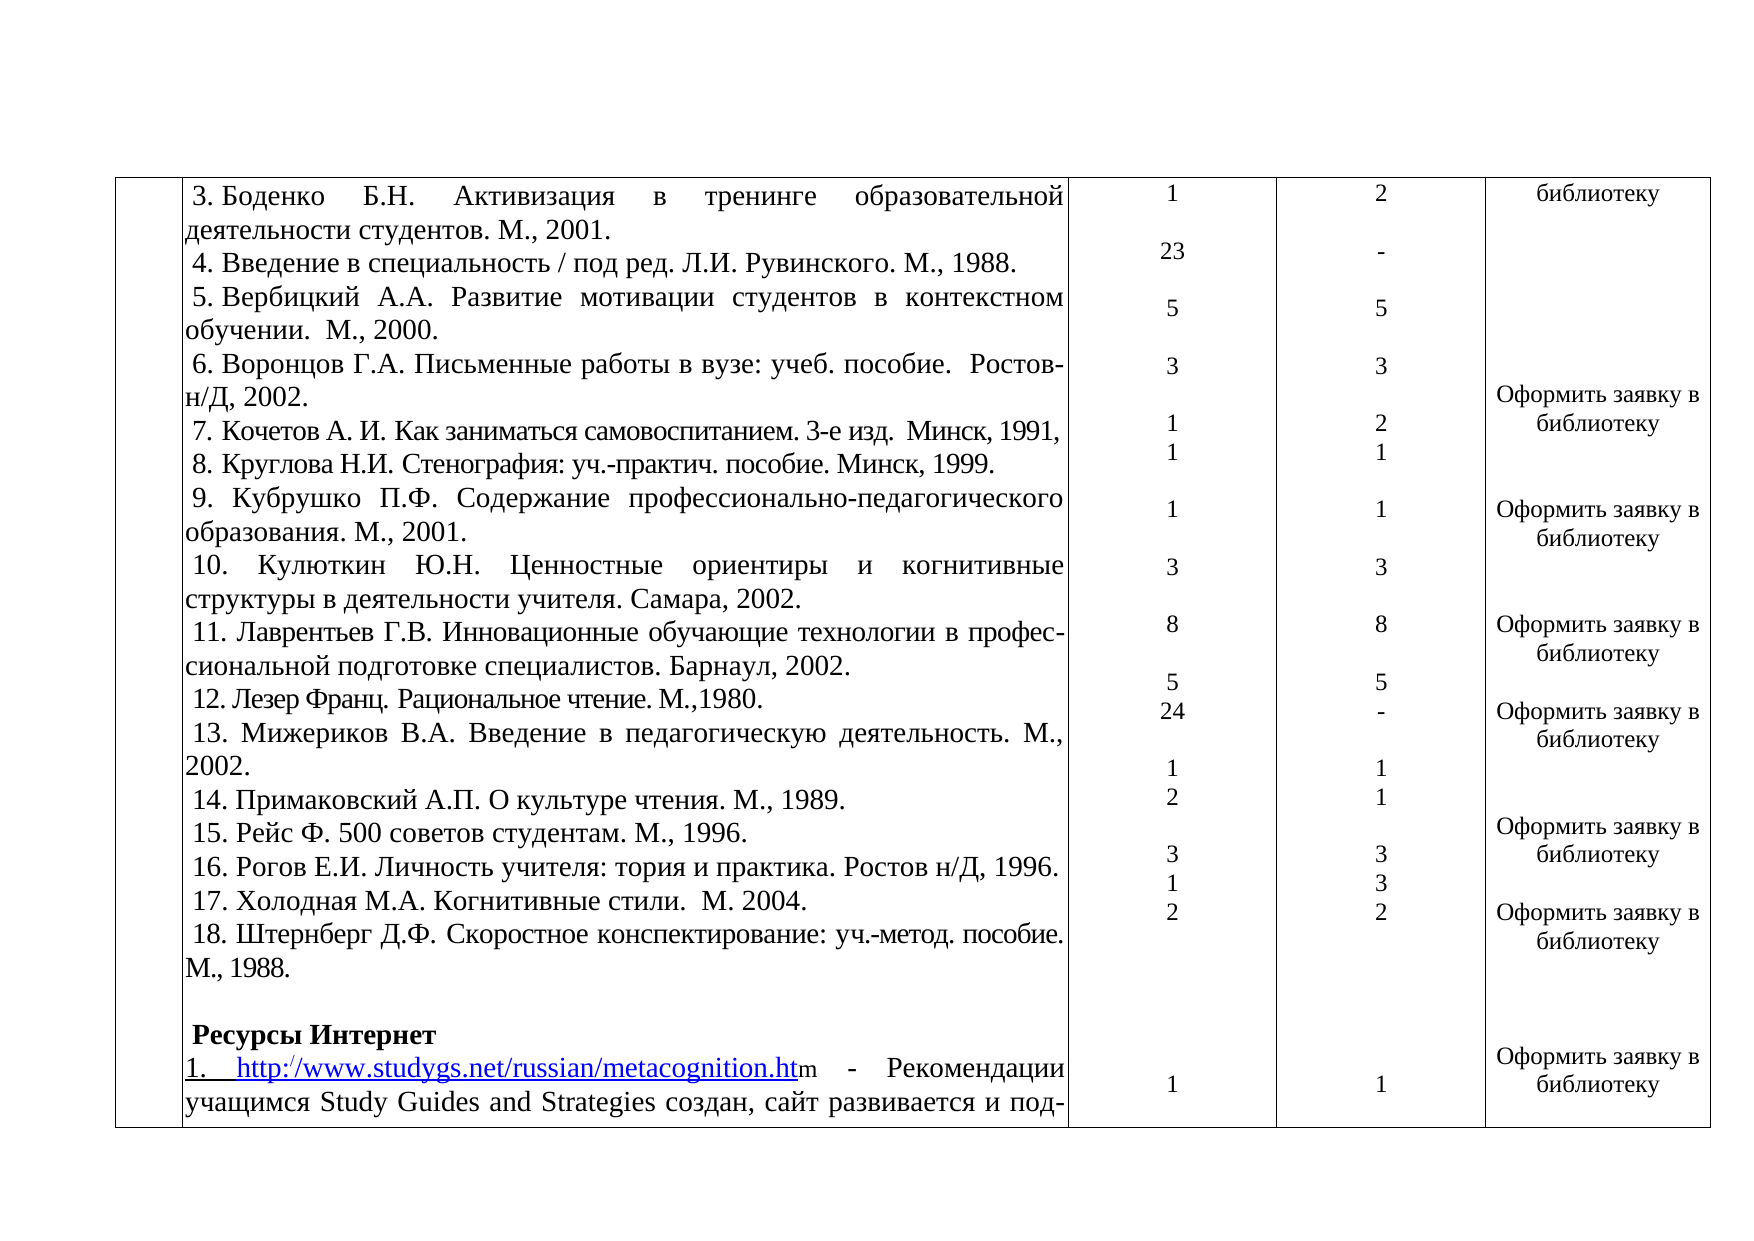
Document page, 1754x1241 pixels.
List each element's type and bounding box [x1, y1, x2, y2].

table_cell [1486, 178, 1710, 1127]
table_cell [116, 178, 182, 1127]
table_cell [1277, 178, 1485, 1127]
table_cell [1069, 178, 1276, 1127]
table_cell [183, 178, 1068, 1127]
